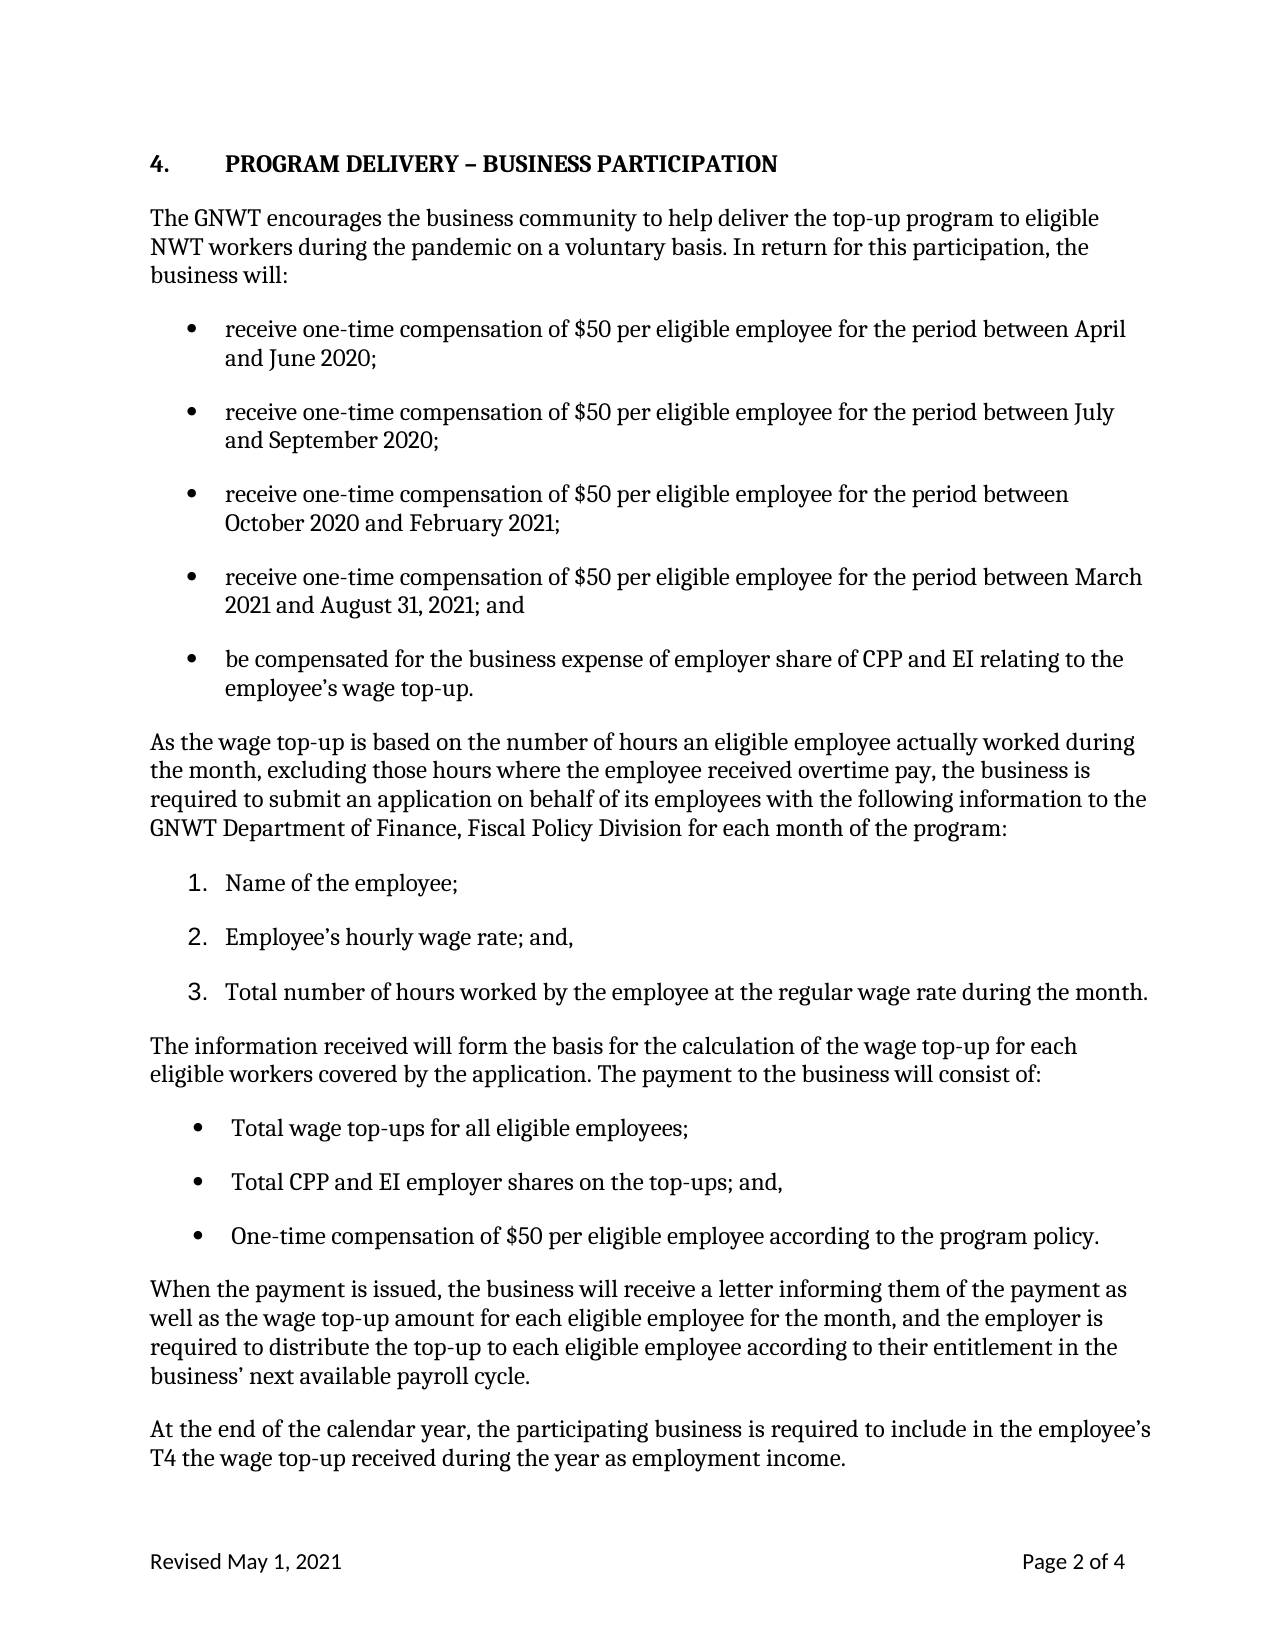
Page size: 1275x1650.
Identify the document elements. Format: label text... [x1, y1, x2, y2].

list receive one-time compensation of $50 per eligible employee for the period between October 2020 and February 2021; [187, 480, 1153, 537]
list be compensated for the business expense of employer share of CPP and EI relating to the employee’s wage top-up. [187, 645, 1153, 702]
text The GNWT encourages the business community to help deliver the top-up program to eligible NWT workers during the pandemic on a voluntary basis. In return for this participation, the business will: [150, 204, 1153, 290]
list Name of the employee; [187, 867, 1153, 897]
list Total wage top-ups for all eligible employees; [194, 1114, 1153, 1143]
text The information received will form the basis for the calculation of the wage top-up for each eligible workers covered by the application. The payment to the business will consist of: [150, 1032, 1153, 1089]
list receive one-time compensation of $50 per eligible employee for the period between April and June 2020; [187, 315, 1153, 372]
list One-time compensation of $50 per eligible employee according to the program policy. [194, 1222, 1153, 1250]
list Total CPP and EI employer shares on the top-ups; and, [194, 1168, 1153, 1197]
text As the wage top-up is based on the number of hours an eligible employee actually worked during the month, excluding those hours where the employee received overtime pay, the business is required to submit an application on behalf of its employees with the following information to the GNWT Department of Finance, Fiscal Policy Division for each month of the program: [150, 727, 1153, 842]
list PROGRAM DELIVERY – BUSINESS PARTICIPATION [150, 150, 1153, 179]
list Total number of hours worked by the employee at the regular wage rate during the month. [187, 977, 1153, 1007]
text At the end of the calendar year, the participating business is required to include in the employee’s T4 the wage top-up received during the year as employment income. [150, 1415, 1153, 1473]
list Employee’s hourly wage rate; and, [187, 922, 1153, 952]
list receive one-time compensation of $50 per eligible employee for the period between July and September 2020; [187, 397, 1153, 455]
list receive one-time compensation of $50 per eligible employee for the period between March 2021 and August 31, 2021; and [187, 562, 1153, 620]
text When the payment is issued, the business will receive a letter informing them of the payment as well as the wage top-up amount for each eligible employee for the month, and the employer is required to distribute the top-up to each eligible employee according to their entitlement in the business’ next available payroll cycle. [150, 1275, 1153, 1390]
